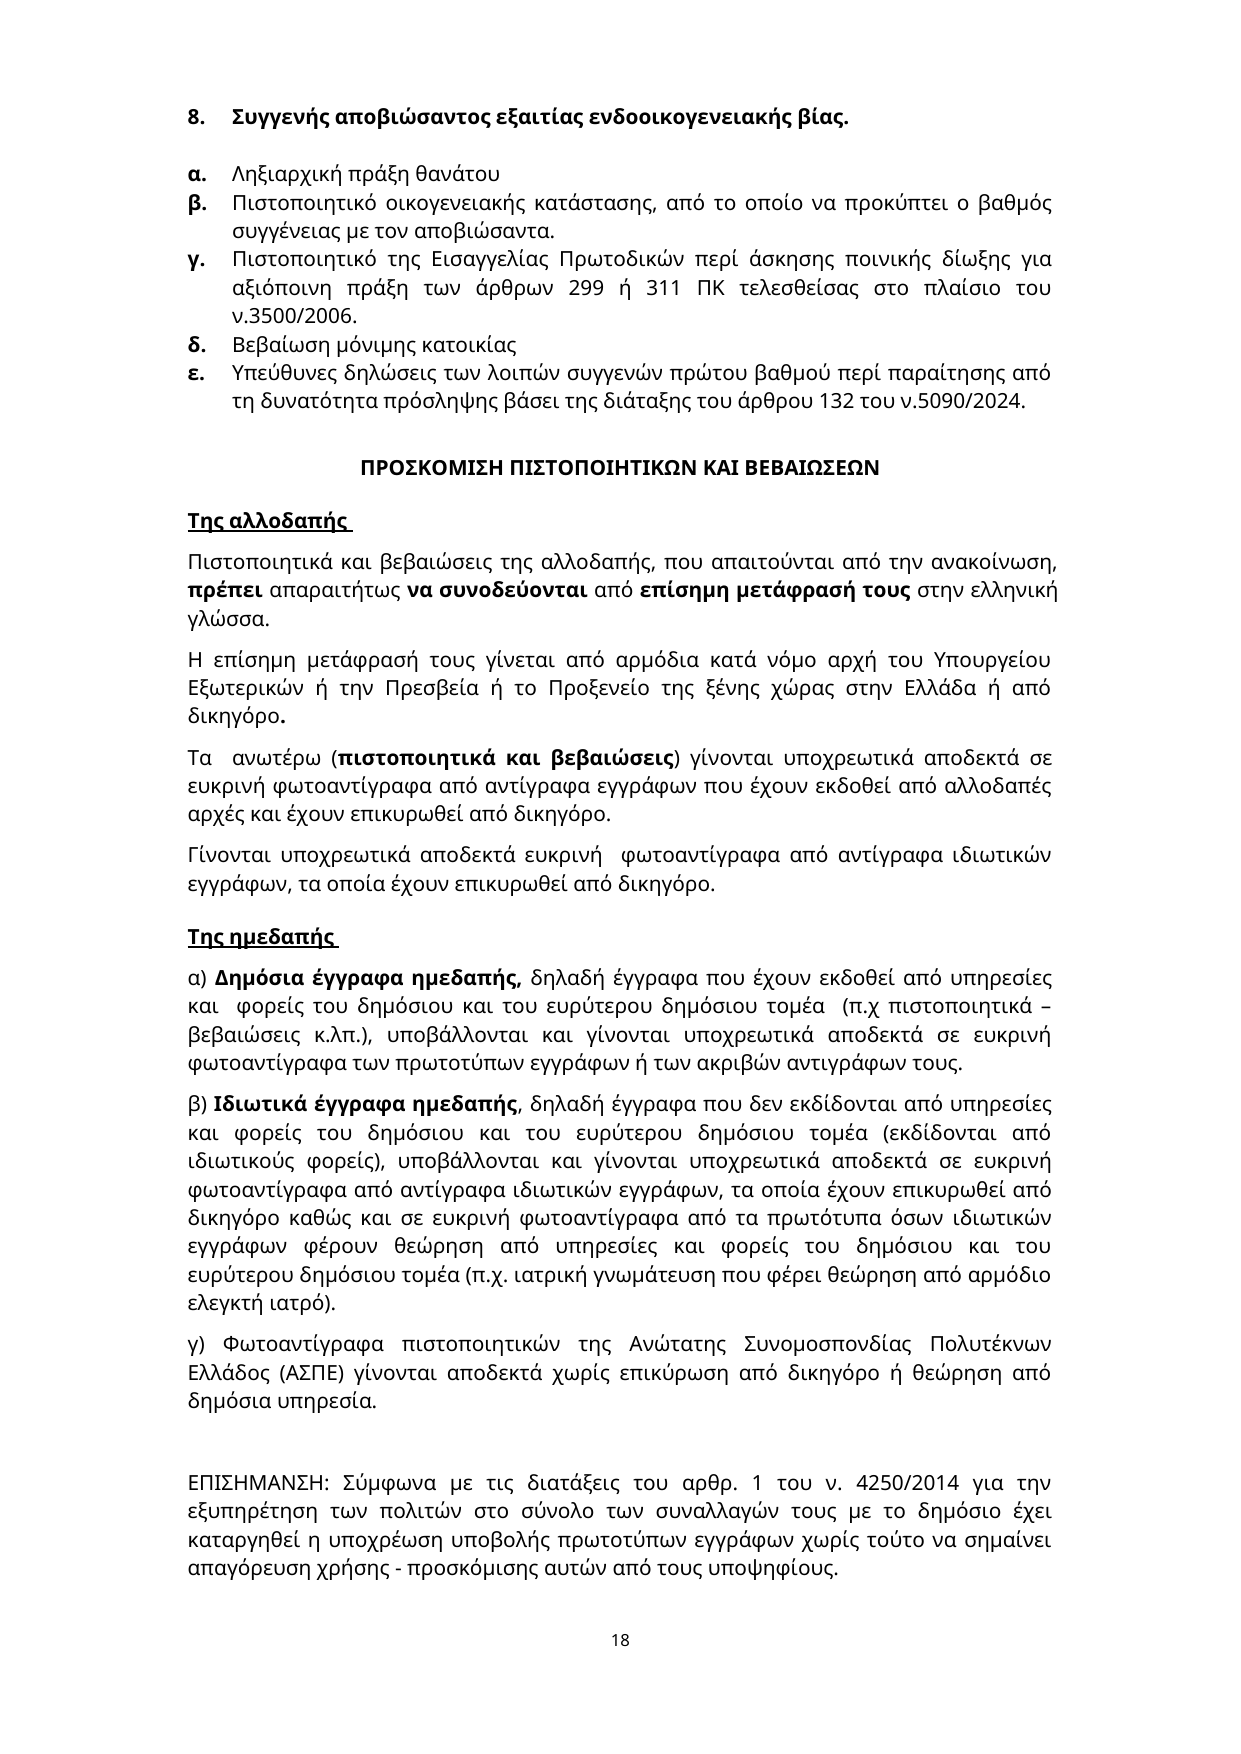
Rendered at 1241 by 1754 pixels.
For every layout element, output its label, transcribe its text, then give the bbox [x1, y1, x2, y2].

text Η επίσημη μετάφρασή τους γίνεται από αρμόδια κατά νόμο αρχή του Υπουργείου Εξωτερικών ή την Πρεσβεία ή το Προξενείο της ξένης χώρας στην Ελλάδα ή από δικηγόρο. [187, 645, 1053, 730]
text Της αλλοδαπής [187, 506, 1059, 534]
text α) Δημόσια έγγραφα ημεδαπής, δηλαδή έγγραφα που έχουν εκδοθεί από υπηρεσίες και φορείς του δημόσιου και του ευρύτερου δημόσιου τομέα (π.χ πιστοποιητικά – βεβαιώσεις κ.λπ.), υποβάλλονται και γίνονται υποχρεωτικά αποδεκτά σε ευκρινή φωτοαντίγραφα των πρωτοτύπων εγγράφων ή των ακριβών αντιγράφων τους. [187, 963, 1053, 1077]
text Πιστοποιητικά και βεβαιώσεις της αλλοδαπής, που απαιτούνται από την ανακοίνωση, πρέπει απαραιτήτως να συνοδεύονται από επίσημη μετάφρασή τους στην ελληνική γλώσσα. [187, 547, 1059, 632]
text ε. Υπεύθυνες δηλώσεις των λοιπών συγγενών πρώτου βαθμού περί παραίτησης από τη δυνατότητα πρόσληψης βάσει της διάταξης του άρθρου 132 του ν.5090/2024. [187, 358, 1053, 415]
text ΠΡΟΣΚΟΜΙΣΗ ΠΙΣΤΟΠΟΙΗΤΙΚΩΝ ΚΑΙ ΒΕΒΑΙΩΣΕΩΝ [187, 453, 1053, 481]
text α. Ληξιαρχική πράξη θανάτου [187, 159, 1053, 188]
text β) Ιδιωτικά έγγραφα ημεδαπής, δηλαδή έγγραφα που δεν εκδίδονται από υπηρεσίες και φορείς του δημόσιου και του ευρύτερου δημόσιου τομέα (εκδίδονται από ιδιωτικούς φορείς), υποβάλλονται και γίνονται υποχρεωτικά αποδεκτά σε ευκρινή φωτοαντίγραφα από αντίγραφα ιδιωτικών εγγράφων, τα οποία έχουν επικυρωθεί από δικηγόρο καθώς και σε ευκρινή φωτοαντίγραφα από τα πρωτότυπα όσων ιδιωτικών εγγράφων φέρουν θεώρηση από υπηρεσίες και φορείς του δημόσιου και του ευρύτερου δημόσιου τομέα (π.χ. ιατρική γνωμάτευση που φέρει θεώρηση από αρμόδιο ελεγκτή ιατρό). [187, 1089, 1053, 1317]
text Γίνονται υποχρεωτικά αποδεκτά ευκρινή φωτοαντίγραφα από αντίγραφα ιδιωτικών εγγράφων, τα οποία έχουν επικυρωθεί από δικηγόρο. [187, 840, 1053, 897]
text β. Πιστοποιητικό οικογενειακής κατάστασης, από το οποίο να προκύπτει ο βαθμός συγγένειας με τον αποβιώσαντα. [187, 188, 1053, 244]
text γ) Φωτοαντίγραφα πιστοποιητικών της Ανώτατης Συνομοσπονδίας Πολυτέκνων Ελλάδος (ΑΣΠΕ) γίνονται αποδεκτά χωρίς επικύρωση από δικηγόρο ή θεώρηση από δημόσια υπηρεσία. [187, 1329, 1053, 1415]
text γ. Πιστοποιητικό της Εισαγγελίας Πρωτοδικών περί άσκησης ποινικής δίωξης για αξιόποινη πράξη των άρθρων 299 ή 311 ΠΚ τελεσθείσας στο πλαίσιο του ν.3500/2006. [187, 244, 1053, 330]
text Της ημεδαπής [187, 922, 1059, 951]
text 8. Συγγενής αποβιώσαντος εξαιτίας ενδοοικογενειακής βίας. [187, 102, 1053, 131]
text ΕΠΙΣΗΜΑΝΣΗ: Σύμφωνα με τις διατάξεις του αρθρ. 1 του ν. 4250/2014 για την εξυπηρέτηση των πολιτών στο σύνολο των συναλλαγών τους με το δημόσιο έχει καταργηθεί η υποχρέωση υποβολής πρωτοτύπων εγγράφων χωρίς τούτο να σημαίνει απαγόρευση χρήσης - προσκόμισης αυτών από τους υποψηφίους. [187, 1468, 1053, 1582]
text δ. Βεβαίωση μόνιμης κατοικίας [187, 330, 1053, 358]
text Τα ανωτέρω (πιστοποιητικά και βεβαιώσεις) γίνονται υποχρεωτικά αποδεκτά σε ευκρινή φωτοαντίγραφα από αντίγραφα εγγράφων που έχουν εκδοθεί από αλλοδαπές αρχές και έχουν επικυρωθεί από δικηγόρο. [187, 743, 1053, 828]
